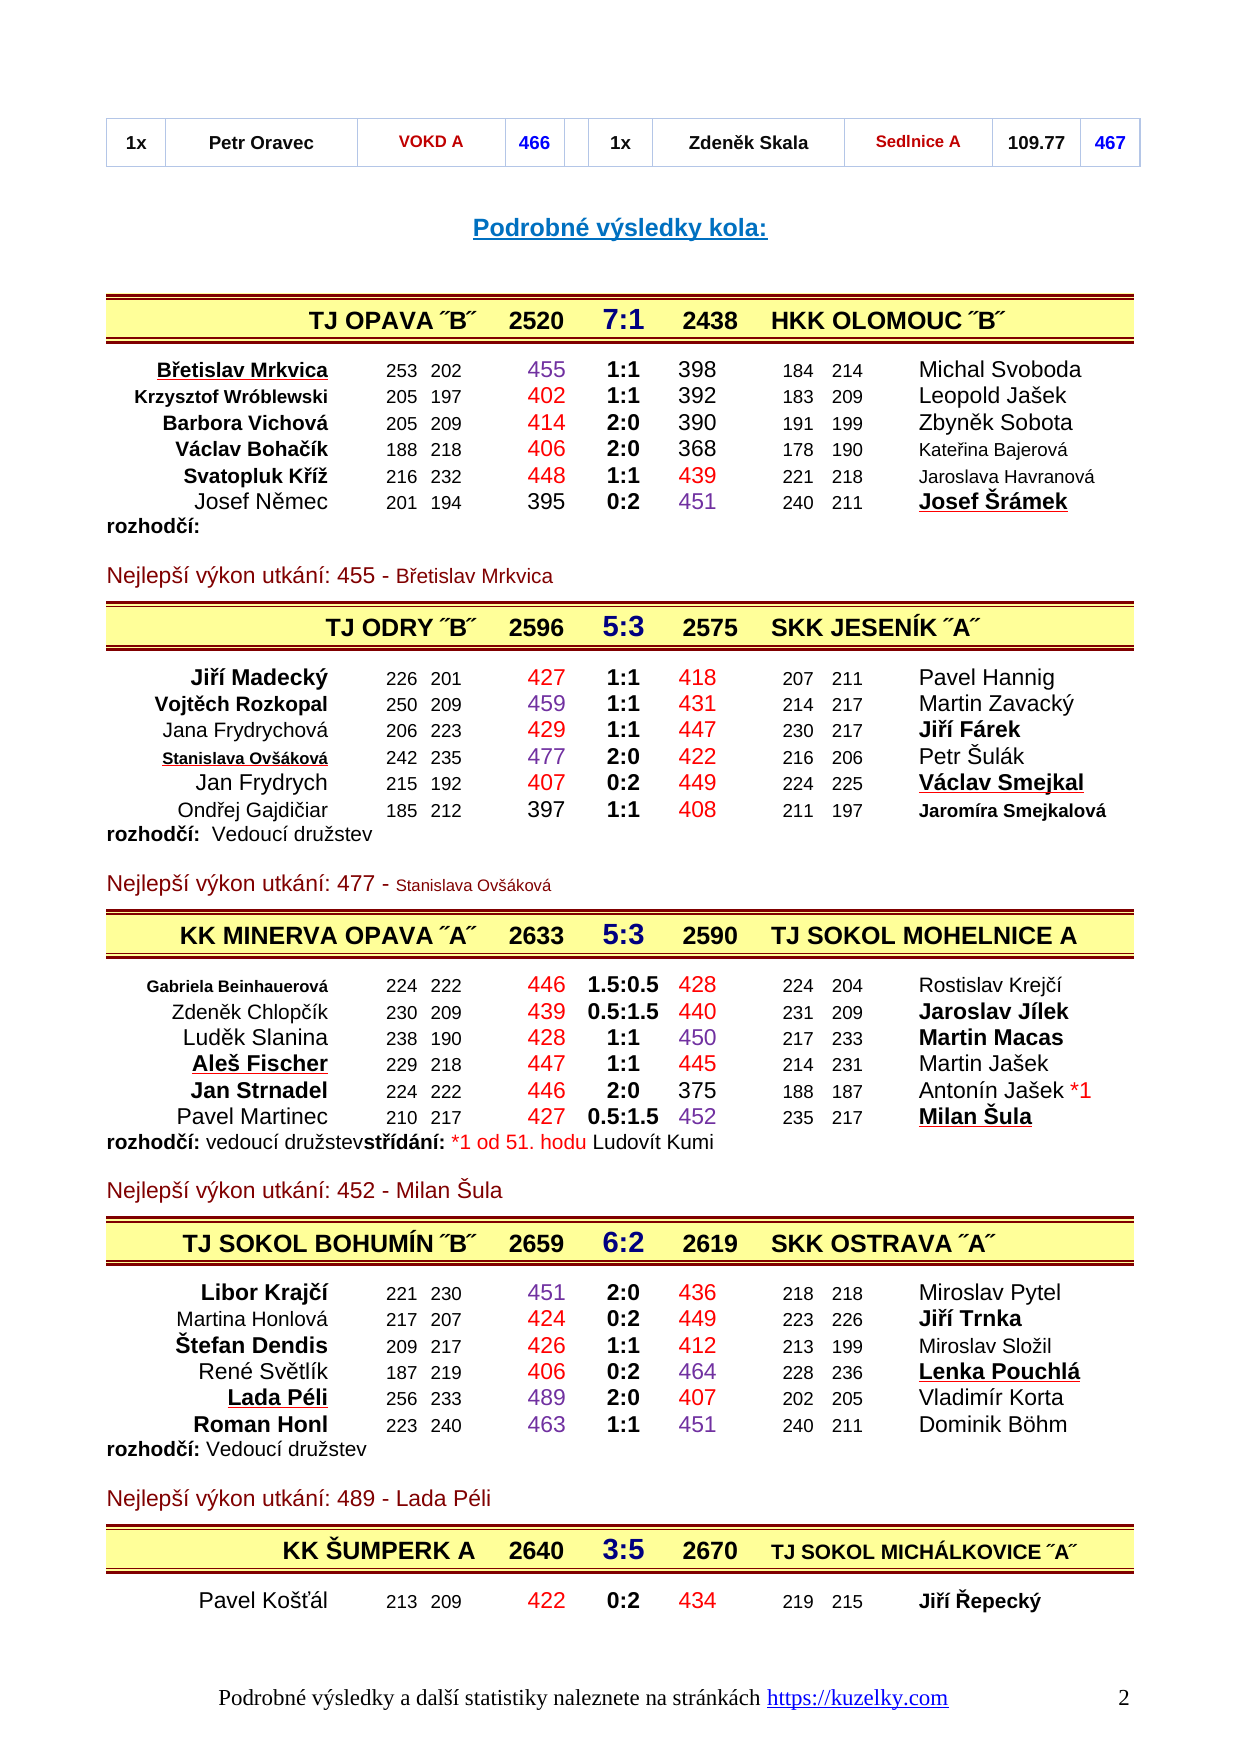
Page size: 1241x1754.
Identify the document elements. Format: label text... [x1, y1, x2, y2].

text rozhodčí: Vedoucí družstev [106, 1437, 1134, 1461]
table_cell 109.77 [993, 119, 1080, 166]
text Jana Frydrychová 206 223 429 1:1 447 230 217 Jiří Fárek [106, 716, 1134, 743]
text rozhodčí: Vedoucí družstev [106, 822, 1134, 846]
text Nejlepší výkon utkání: 455 - Břetislav Mrkvica [106, 562, 1134, 588]
text Ondřej Gajdičiar 185 212 397 1:1 408 211 197 Jaromíra Smejkalová [106, 796, 1134, 822]
text KK Minerva Opava ˝A˝ 2633 5:3 2590 TJ Sokol Mohelnice A [106, 915, 1134, 953]
text Jan Strnadel 224 222 446 2:0 375 188 187 Antonín Jašek *1 [106, 1077, 1134, 1103]
text Josef Němec 201 194 395 0:2 451 240 211 Josef Šrámek [106, 488, 1134, 514]
text Pavel Košťál 213 209 422 0:2 434 219 215 Jiří Řepecký [106, 1587, 1134, 1613]
text TJ Opava ˝B˝ 2520 7:1 2438 HKK Olomouc ˝B˝ [106, 300, 1134, 337]
text Nejlepší výkon utkání: 477 - Stanislava Ovšáková [106, 870, 1134, 896]
text Libor Krajčí 221 230 451 2:0 436 218 218 Miroslav Pytel [106, 1279, 1134, 1305]
text Jan Frydrych 215 192 407 0:2 449 224 225 Václav Smejkal [106, 769, 1134, 796]
table_cell 467 [1081, 119, 1139, 166]
text Martina Honlová 217 207 424 0:2 449 223 226 Jiří Trnka [106, 1305, 1134, 1332]
text Lada Péli 256 233 489 2:0 407 202 205 Vladimír Korta [106, 1384, 1134, 1411]
text rozhodčí: [106, 514, 1134, 538]
text Jiří Madecký 226 201 427 1:1 418 207 211 Pavel Hannig [106, 664, 1134, 690]
text Krzysztof Wróblewski 205 197 402 1:1 392 183 209 Leopold Jašek [106, 382, 1134, 409]
text Nejlepší výkon utkání: 489 - Lada Péli [106, 1485, 1134, 1511]
text Václav Bohačík 188 218 406 2:0 368 178 190 Kateřina Bajerová [106, 435, 1134, 462]
text TJ Sokol Bohumín ˝B˝ 2659 6:2 2619 SKK Ostrava ˝A˝ [106, 1223, 1134, 1260]
text Stanislava Ovšáková 242 235 477 2:0 422 216 206 Petr Šulák [106, 743, 1134, 769]
table_cell 466 [506, 119, 564, 166]
text Nejlepší výkon utkání: 452 - Milan Šula [106, 1177, 1134, 1204]
table_cell 1x [589, 119, 652, 166]
text Luděk Slanina 238 190 428 1:1 450 217 233 Martin Macas [106, 1024, 1134, 1050]
text Gabriela Beinhauerová 224 222 446 1.5:0.5 428 224 204 Rostislav Krejčí [106, 971, 1134, 998]
text TJ Odry ˝B˝ 2596 5:3 2575 SKK Jeseník ˝A˝ [106, 607, 1134, 645]
text Svatopluk Kříž 216 232 448 1:1 439 221 218 Jaroslava Havranová [106, 462, 1134, 488]
text Podrobné výsledky kola: [94, 213, 1145, 242]
table_cell Petr Oravec [166, 119, 357, 166]
text René Světlík 187 219 406 0:2 464 228 236 Lenka Pouchlá [106, 1358, 1134, 1384]
text rozhodčí: vedoucí družstevstřídání: *1 od 51. hodu Ludovít Kumi [106, 1129, 1134, 1153]
text Břetislav Mrkvica 253 202 455 1:1 398 184 214 Michal Svoboda [106, 356, 1134, 382]
text Vojtěch Rozkopal 250 209 459 1:1 431 214 217 Martin Zavacký [106, 690, 1134, 716]
table_cell Zdeněk Skala [653, 119, 844, 166]
table_cell 1x [107, 119, 165, 166]
text KK Šumperk A 2640 3:5 2670 TJ Sokol Michálkovice ˝A˝ [106, 1530, 1134, 1568]
text Zdeněk Chlopčík 230 209 439 0.5:1.5 440 231 209 Jaroslav Jílek [106, 998, 1134, 1024]
text Barbora Vichová 205 209 414 2:0 390 191 199 Zbyněk Sobota [106, 409, 1134, 435]
text Štefan Dendis 209 217 426 1:1 412 213 199 Miroslav Složil [106, 1332, 1134, 1358]
table_cell VOKD A [358, 119, 505, 166]
table_cell Sedlnice A [845, 119, 992, 166]
text Pavel Martinec 210 217 427 0.5:1.5 452 235 217 Milan Šula [106, 1103, 1134, 1129]
text Aleš Fischer 229 218 447 1:1 445 214 231 Martin Jašek [106, 1050, 1134, 1077]
text Roman Honl 223 240 463 1:1 451 240 211 Dominik Böhm [106, 1411, 1134, 1437]
